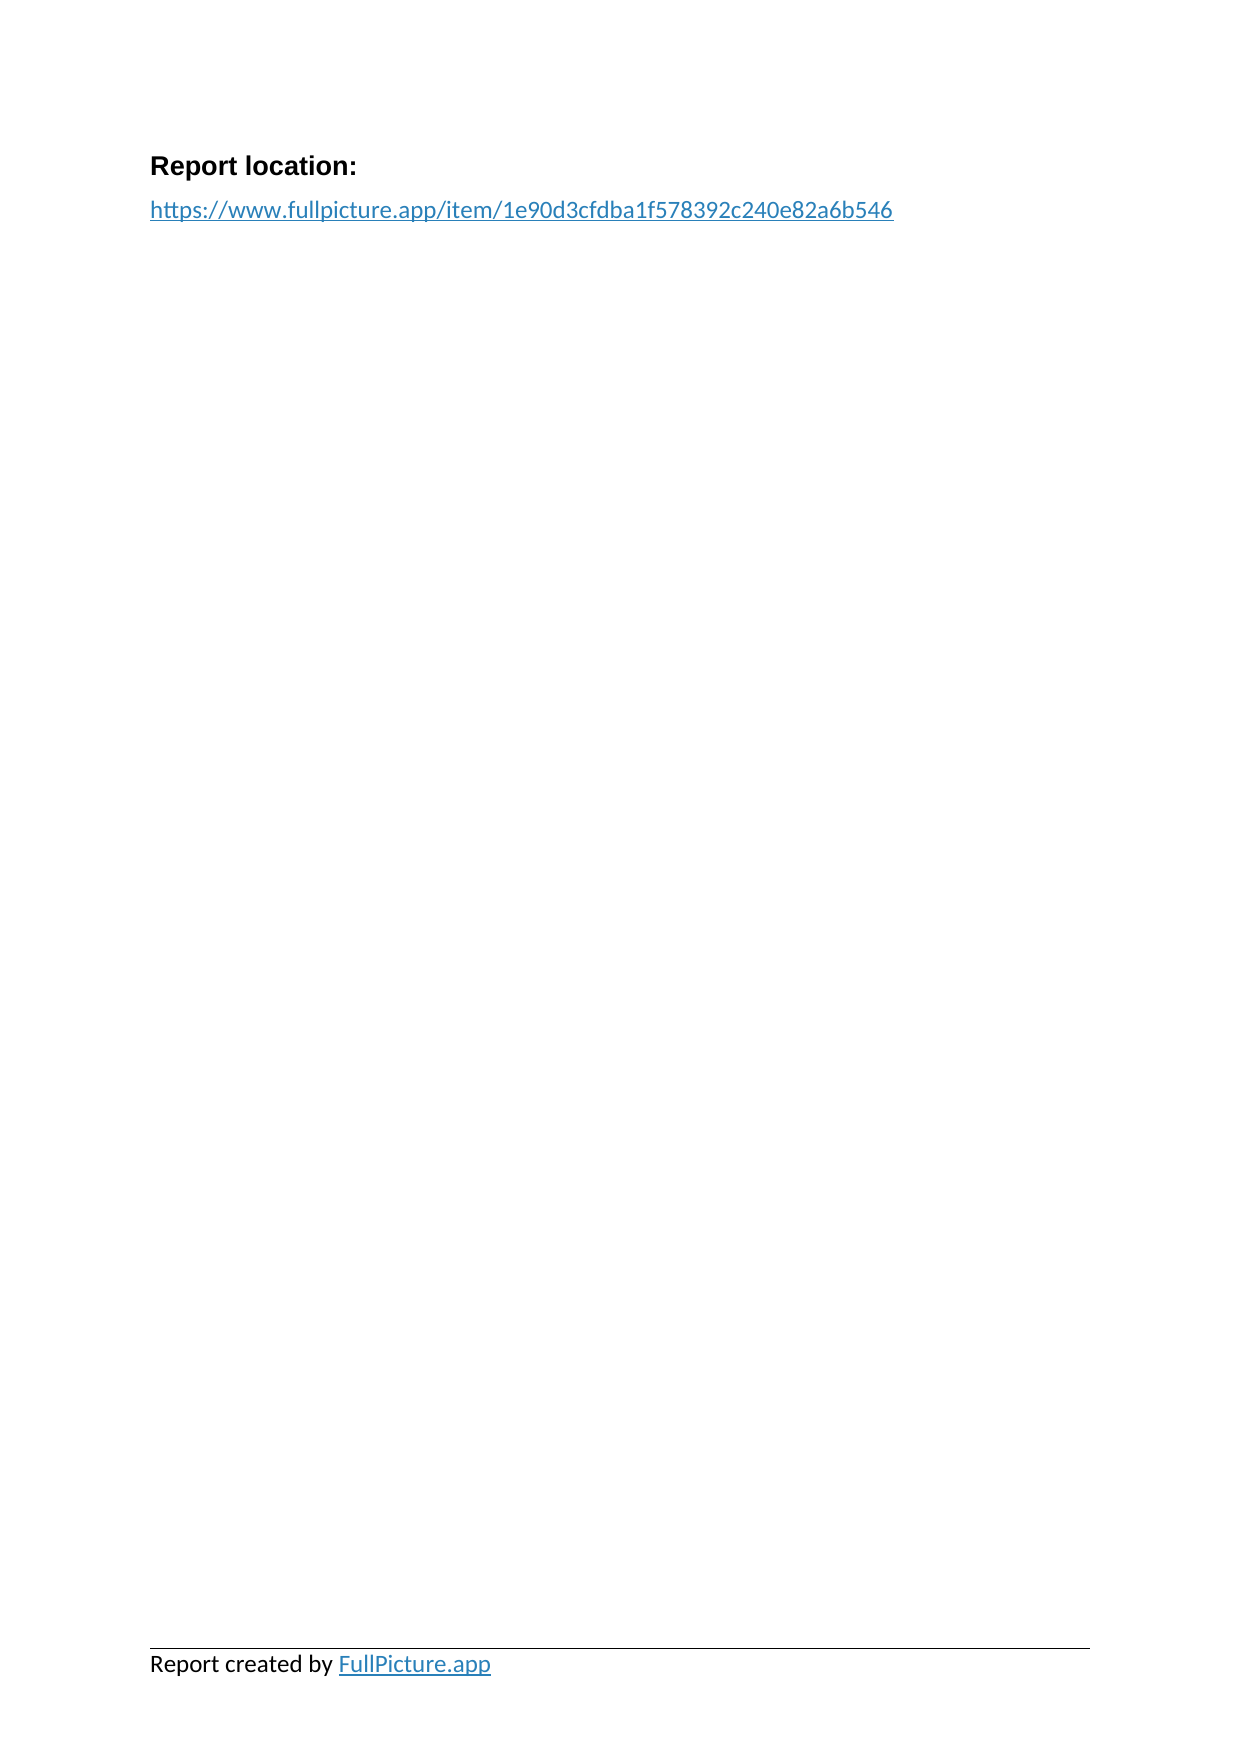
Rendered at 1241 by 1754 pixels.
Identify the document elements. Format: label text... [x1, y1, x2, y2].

subtitle Report location: [150, 150, 1090, 181]
text https://www.fullpicture.app/item/1e90d3cfdba1f578392c240e82a6b546 [150, 194, 1090, 224]
